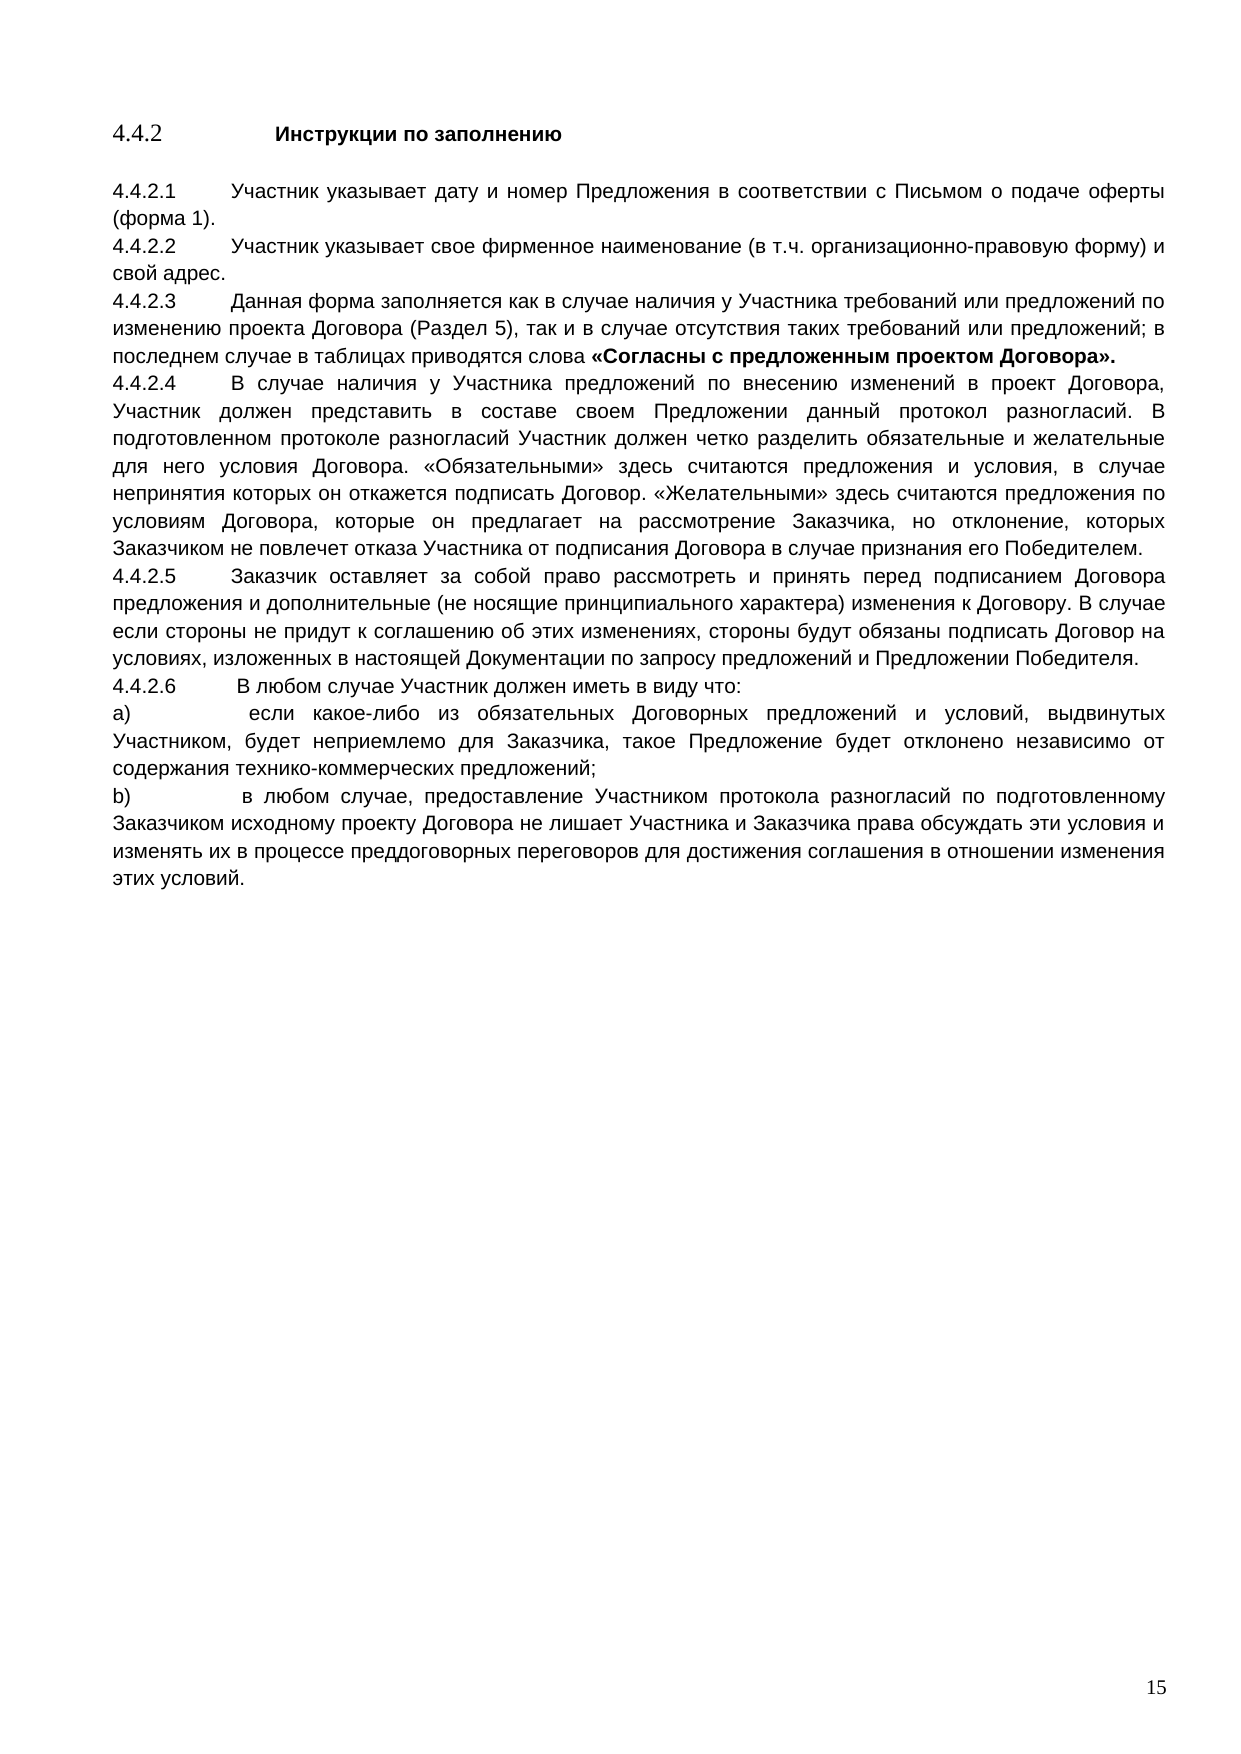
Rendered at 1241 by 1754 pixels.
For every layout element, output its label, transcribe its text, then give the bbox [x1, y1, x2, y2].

text В любом случае Участник должен иметь в виду что: [112, 674, 1167, 698]
text Заказчик оставляет за собой право рассмотреть и принять перед подписанием Договора предложения и дополнительные (не носящие принципиального характера) изменения к Договору. В случае если стороны не придут к соглашению об этих изменениях, стороны будут обязаны подписать Договор на условиях, изложенных в настоящей Документации по запросу предложений и Предложении Победителя. [112, 564, 1167, 670]
text Участник указывает свое фирменное наименование (в т.ч. организационно-правовую форму) и свой адрес. [112, 234, 1167, 285]
text В случае наличия у Участника предложений по внесению изменений в проект Договора, Участник должен представить в составе своем Предложении данный протокол разногласий. В подготовленном протоколе разногласий Участник должен четко разделить обязательные и желательные для него условия Договора. «Обязательными» здесь считаются предложения и условия, в случае непринятия которых он откажется подписать Договор. «Желательными» здесь считаются предложения по условиям Договора, которые он предлагает на рассмотрение Заказчика, но отклонение, которых Заказчиком не повлечет отказа Участника от подписания Договора в случае признания его Победителем. [112, 371, 1167, 560]
text в любом случае, предоставление Участником протокола разногласий по подготовленному Заказчиком исходному проекту Договора не лишает Участника и Заказчика права обсуждать эти условия и изменять их в процессе преддоговорных переговоров для достижения соглашения в отношении изменения этих условий. [112, 784, 1167, 890]
text Участник указывает дату и номер Предложения в соответствии с Письмом о подаче оферты (форма 1). [112, 179, 1167, 230]
text если какое-либо из обязательных Договорных предложений и условий, выдвинутых Участником, будет неприемлемо для Заказчика, такое Предложение будет отклонено независимо от содержания технико-коммерческих предложений; [112, 701, 1167, 780]
text Инструкции по заполнению [112, 118, 1167, 147]
text Данная форма заполняется как в случае наличия у Участника требований или предложений по изменению проекта Договора (Раздел 5), так и в случае отсутствия таких требований или предложений; в последнем случае в таблицах приводятся слова «Согласны с предложенным проектом Договора». [112, 289, 1167, 368]
